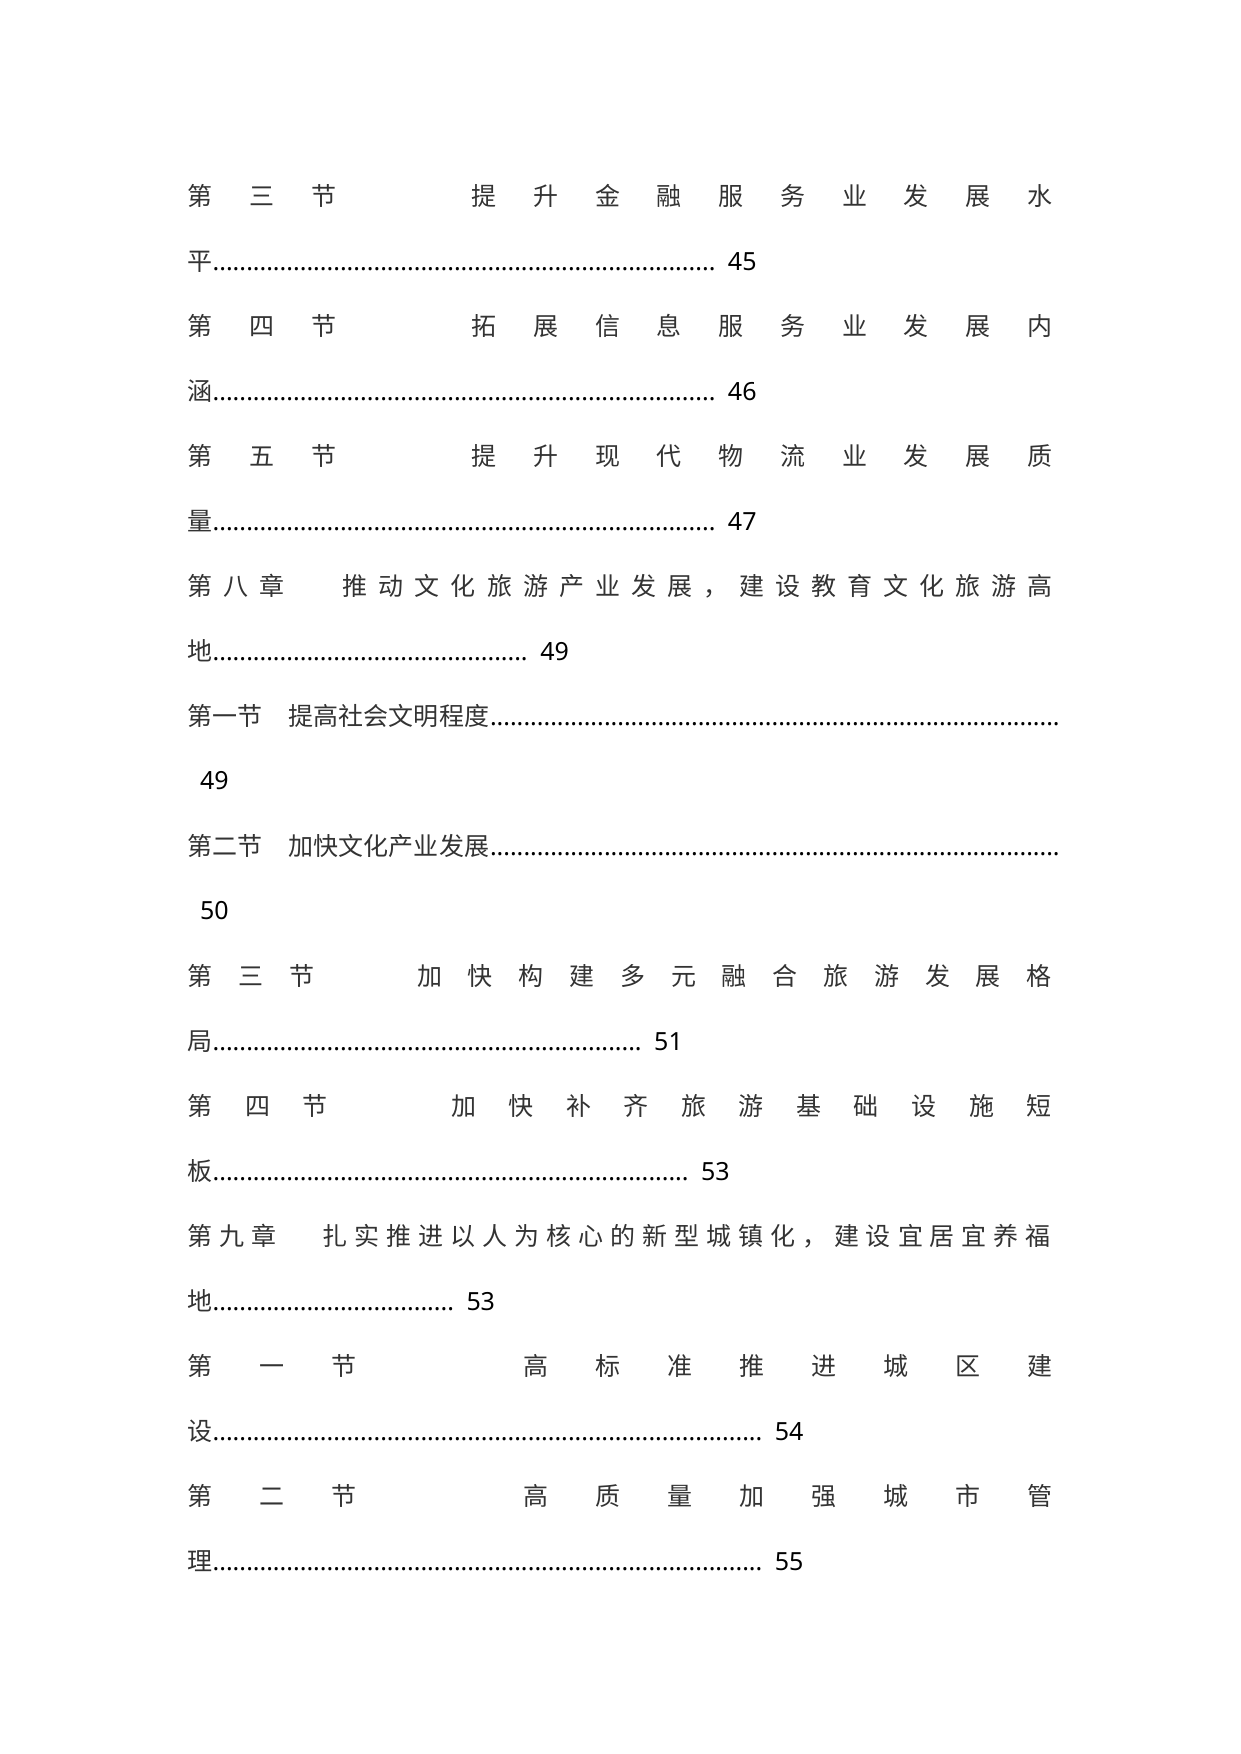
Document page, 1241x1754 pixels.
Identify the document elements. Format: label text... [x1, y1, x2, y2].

text 第九章 扎实推进以人为核心的新型城镇化，建设宜居宜养福地.................................... 53 [187, 1202, 1053, 1332]
text 第五节 提升现代物流业发展质量........................................................................... 47 [187, 422, 1053, 552]
text 第二节 加快文化产业发展..................................................................................... 50 [187, 812, 1053, 942]
text 第三节 提升金融服务业发展水平........................................................................... 45 [187, 162, 1053, 292]
text 第四节 拓展信息服务业发展内涵........................................................................... 46 [187, 292, 1053, 422]
text 第三节 加快构建多元融合旅游发展格局................................................................ 51 [187, 942, 1053, 1072]
text 第一节 提高社会文明程度..................................................................................... 49 [187, 682, 1053, 812]
text 第四节 加快补齐旅游基础设施短板....................................................................... 53 [187, 1072, 1053, 1202]
text 第二节 高质量加强城市管理.................................................................................. 55 [187, 1462, 1053, 1592]
text 第一节 高标准推进城区建设.................................................................................. 54 [187, 1332, 1053, 1462]
text 第八章 推动文化旅游产业发展，建设教育文化旅游高地............................................... 49 [187, 552, 1053, 682]
